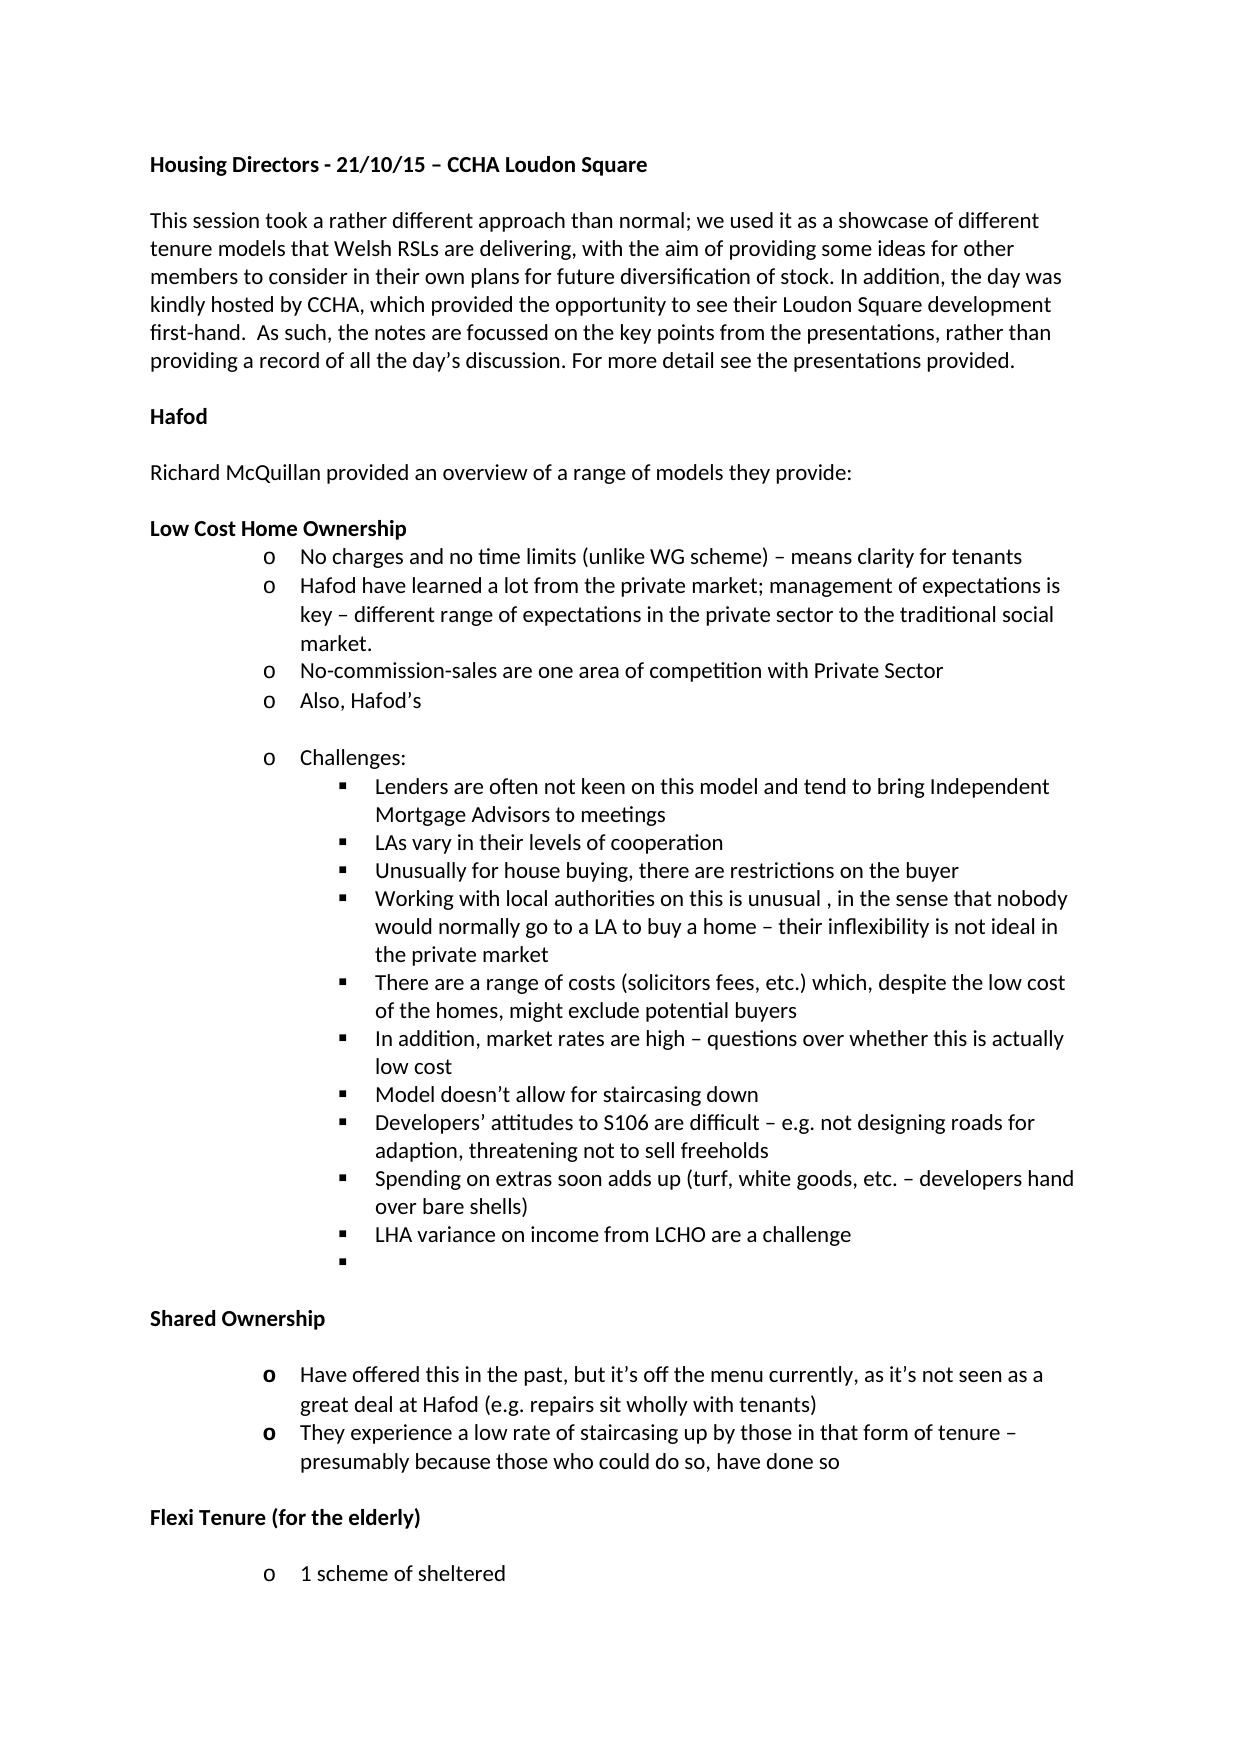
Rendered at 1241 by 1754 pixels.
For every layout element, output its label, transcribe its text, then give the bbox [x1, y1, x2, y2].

list Working with local authorities on this is unusual , in the sense that nobody would normally go to a LA to buy a home – their inflexibility is not ideal in the private market [337, 884, 1090, 968]
list Model doesn’t allow for staircasing down [337, 1080, 1090, 1108]
text Low Cost Home Ownership [150, 514, 1090, 542]
list LAs vary in their levels of cooperation [337, 828, 1090, 856]
list In addition, market rates are high – questions over whether this is actually low cost [337, 1024, 1090, 1080]
list There are a range of costs (solicitors fees, etc.) which, despite the low cost of the homes, might exclude potential buyers [337, 968, 1090, 1024]
list No-commission-sales are one area of competition with Private Sector [262, 657, 1090, 686]
list They experience a low rate of staircasing up by those in that form of tenure – presumably because those who could do so, have done so [262, 1418, 1090, 1475]
list Hafod have learned a lot from the private market; management of expectations is key – different range of expectations in the private sector to the traditional social market. [262, 571, 1090, 657]
text Housing Directors - 21/10/15 – CCHA Loudon Square [150, 150, 1090, 178]
list Also, Hafod’s [262, 686, 1090, 715]
text This session took a rather different approach than normal; we used it as a showcase of different tenure models that Welsh RSLs are delivering, with the aim of providing some ideas for other members to consider in their own plans for future diversification of stock. In addition, the day was kindly hosted by CCHA, which provided the opportunity to see their Loudon Square development first-hand. As such, the notes are focussed on the key points from the presentations, rather than providing a record of all the day’s discussion. For more detail see the presentations provided. [150, 206, 1090, 374]
text Shared Ownership [150, 1304, 1090, 1333]
list Challenges: [262, 743, 1090, 772]
list Have offered this in the past, but it’s off the menu currently, as it’s not seen as a great deal at Hafod (e.g. repairs sit wholly with tenants) [262, 1361, 1090, 1418]
list Unusually for house buying, there are restrictions on the buyer [337, 856, 1090, 884]
list No charges and no time limits (unlike WG scheme) – means clarity for tenants [262, 542, 1090, 571]
text Richard McQuillan provided an overview of a range of models they provide: [150, 458, 1090, 486]
text Flexi Tenure (for the elderly) [150, 1503, 1090, 1531]
list Developers’ attitudes to S106 are difficult – e.g. not designing roads for adaption, threatening not to sell freeholds [337, 1108, 1090, 1164]
list Spending on extras soon adds up (turf, white goods, etc. – developers hand over bare shells) [337, 1164, 1090, 1221]
list 1 scheme of sheltered [262, 1559, 1090, 1588]
list Lenders are often not keen on this model and tend to bring Independent Mortgage Advisors to meetings [337, 772, 1090, 828]
list LHA variance on income from LCHO are a challenge [337, 1221, 1090, 1248]
text Hafod [150, 402, 1090, 430]
